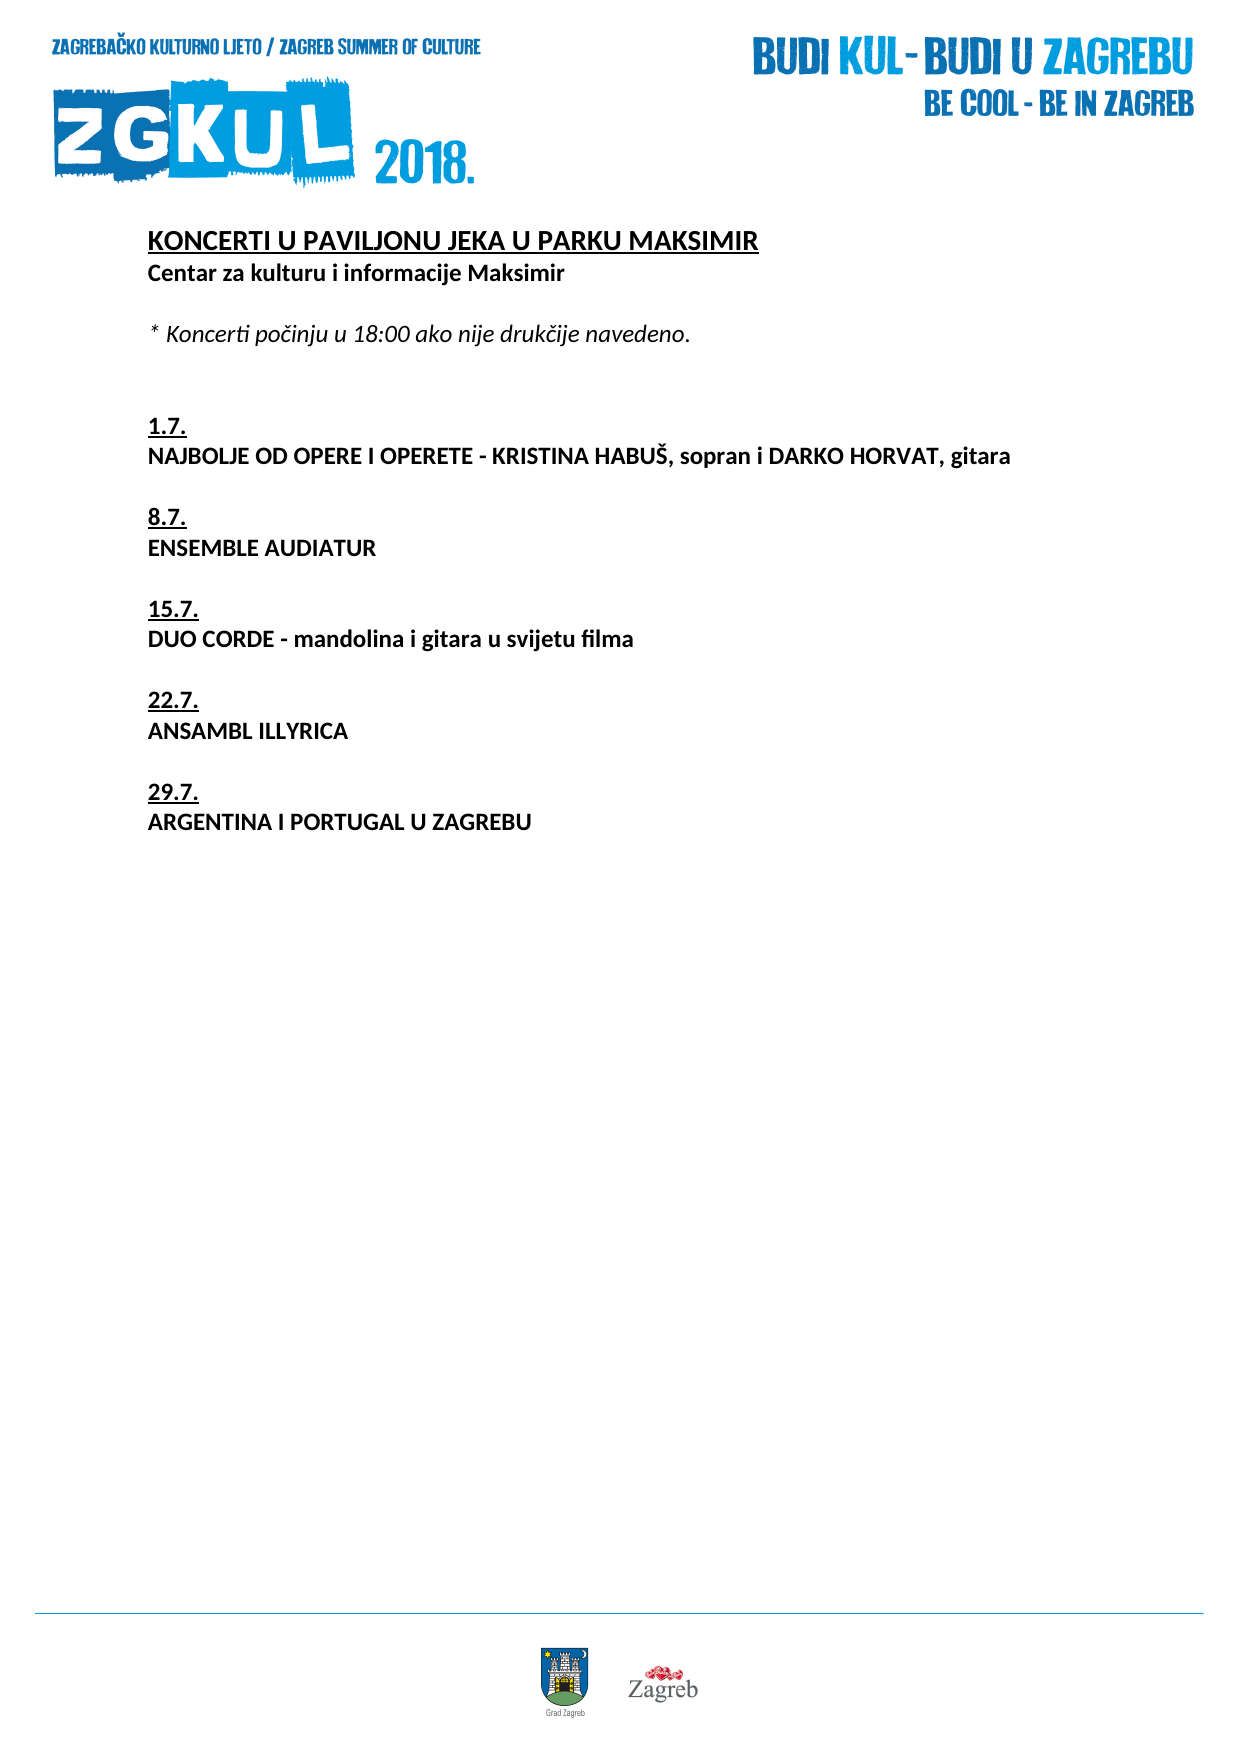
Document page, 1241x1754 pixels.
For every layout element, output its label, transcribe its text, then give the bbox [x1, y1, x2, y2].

text * Koncerti počinju u 18:00 ako nije drukčije navedeno. [148, 318, 1092, 349]
text ARGENTINA I PORTUGAL U ZAGREBU [148, 807, 1092, 837]
text ENSEMBLE AUDIATUR [148, 532, 1092, 562]
text Centar za kulturu i informacije Maksimir [148, 257, 1092, 288]
text 1.7. [148, 410, 1092, 440]
text 29.7. [148, 776, 1092, 807]
text KONCERTI U PAVILJONU JEKA U PARKU MAKSIMIR [148, 222, 1092, 257]
picture [3, 1595, 1238, 1750]
text 15.7. [148, 593, 1092, 623]
text 8.7. [148, 501, 1092, 532]
text ANSAMBL ILLYRICA [148, 715, 1092, 746]
text 22.7. [148, 684, 1092, 715]
text DUO CORDE - mandolina i gitara u svijetu filma [148, 623, 1092, 654]
text NAJBOLJE OD OPERE I OPERETE - KRISTINA HABUŠ, sopran i DARKO HORVAT, gitara [148, 440, 1092, 471]
picture [0, 3, 1239, 216]
